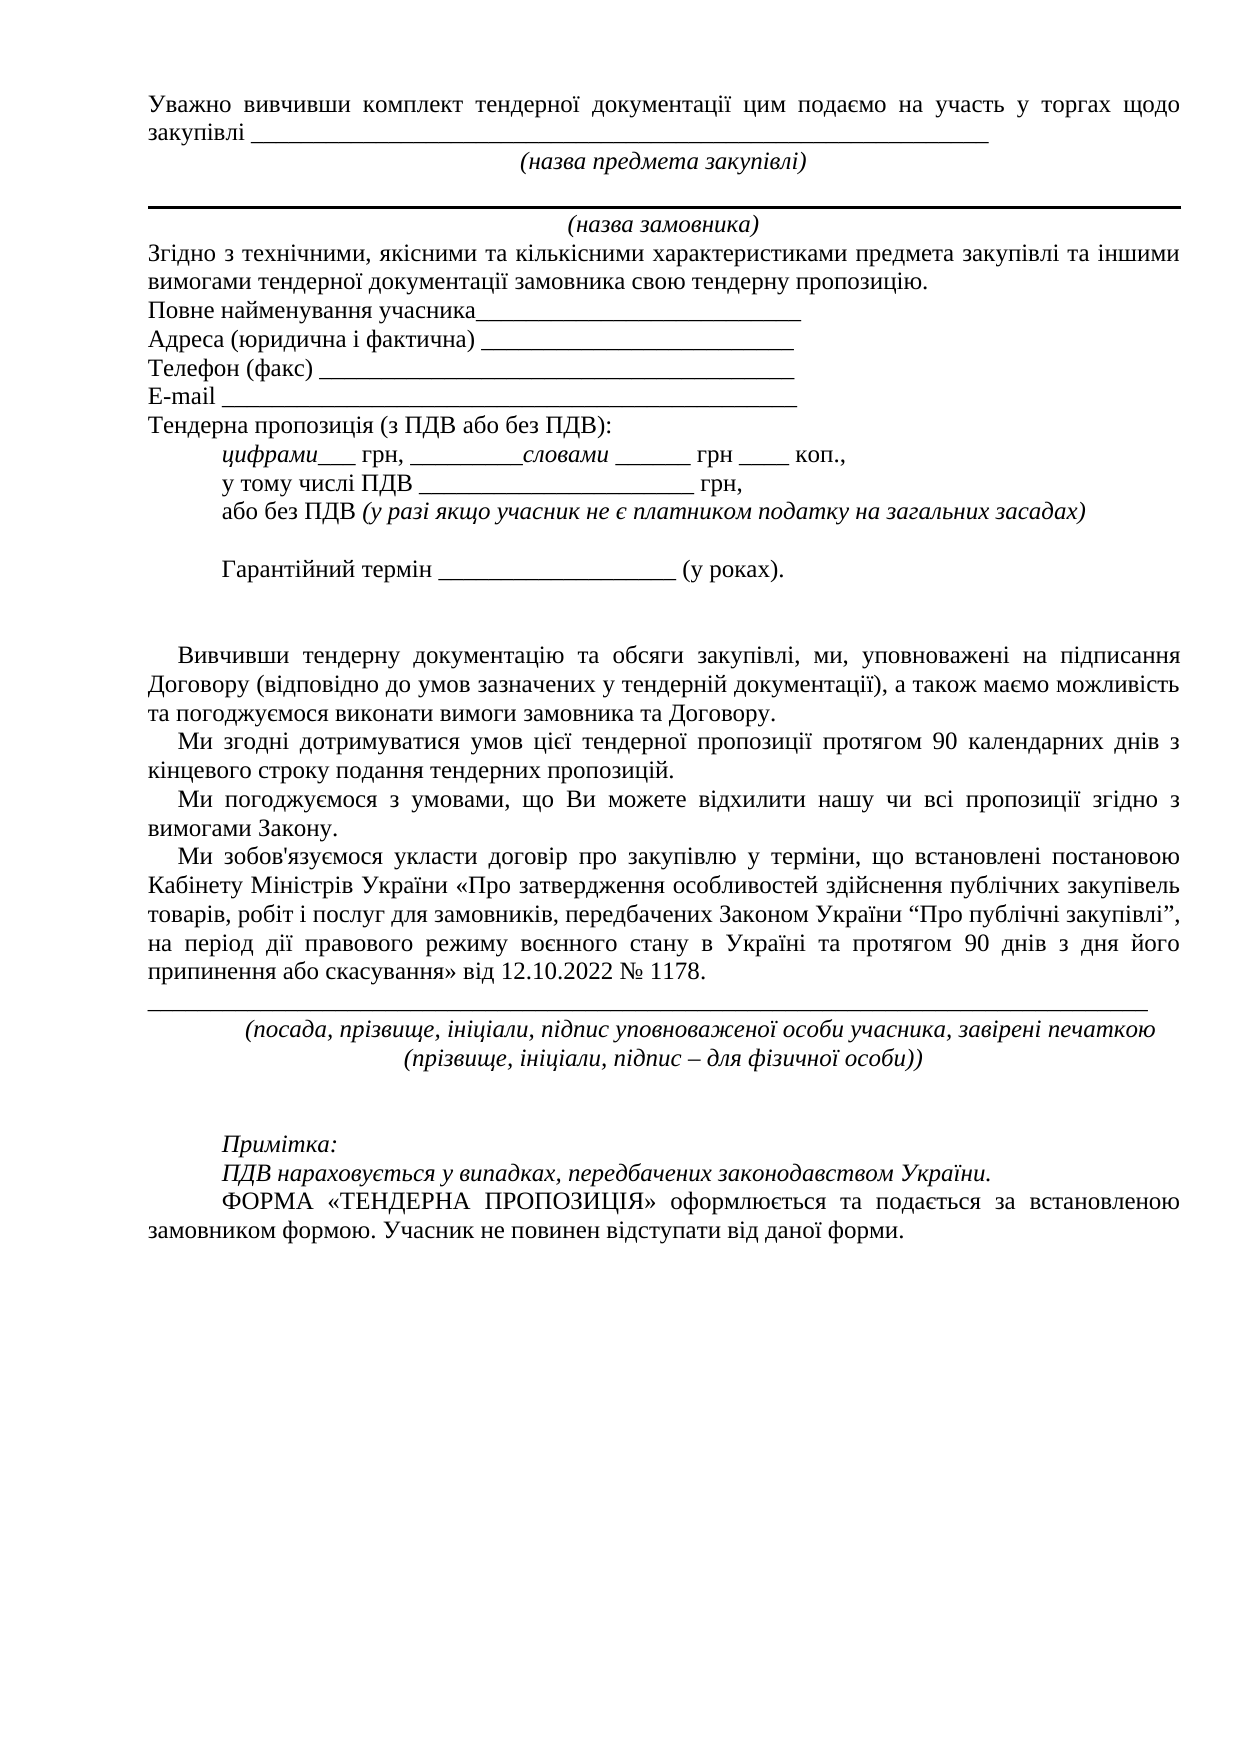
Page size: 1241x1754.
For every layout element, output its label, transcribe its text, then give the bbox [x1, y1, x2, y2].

text (назва предмета закупівлі) [148, 146, 1181, 175]
text (назва замовника) [148, 209, 1181, 238]
text Уважно вивчивши комплект тендерної документації цим подаємо на участь у торгах щодо закупівлі ___________________________________________________________ [148, 89, 1181, 146]
text Ми погоджуємося з умовами, що Ви можете відхилити нашу чи всі пропозиції згідно з вимогами Закону. [148, 784, 1181, 841]
text Е-mail ______________________________________________ [148, 381, 1181, 410]
text Вивчивши тендерну документацію та обсяги закупівлі, ми, уповноважені на підписання Договору (відповідно до умов зазначених у тендерній документації), а також маємо можливість та погоджуємося виконати вимоги замовника та Договору. [148, 640, 1181, 726]
text у тому числі ПДВ ______________________ грн, [148, 468, 1181, 496]
text Ми зобов'язуємося укласти договір про закупівлю у терміни, що встановлені постановою Кабінету Міністрів України «Про затвердження особливостей здійснення публічних закупівель товарів, робіт і послуг для замовників, передбачених Законом України “Про публічні закупівлі”, на період дії правового режиму воєнного стану в Україні та протягом 90 днів з дня його припинення або скасування» від 12.10.2022 № 1178. [148, 841, 1181, 985]
text Ми згодні дотримуватися умов цієї тендерної пропозиції протягом 90 календарних днів з кінцевого строку подання тендерних пропозицій. [148, 726, 1181, 784]
text Гарантійний термін ___________________ (у роках). [148, 554, 1181, 583]
text ________________________________________________________________________________ [148, 985, 1181, 1014]
text ПДВ нараховується у випадках, передбачених законодавством України. [148, 1158, 1181, 1186]
text цифрами___ грн, _________словами ______ грн ____ коп., [148, 439, 1181, 468]
text (посада, прізвище, ініціали, підпис уповноваженої особи учасника, завірені печаткою (прізвище, ініціали, підпис – для фізичної особи)) [148, 1014, 1181, 1071]
text Телефон (факс) ______________________________________ [148, 353, 1181, 381]
text або без ПДВ (у разі якщо учасник не є платником податку на загальних засадах) [148, 496, 1181, 525]
text ФОРМА «ТЕНДЕРНА ПРОПОЗИЦІЯ» оформлюється та подається за встановленою замовником формою. Учасник не повинен відступати від даної форми. [148, 1186, 1181, 1244]
text Повне найменування учасника__________________________ [148, 295, 1181, 324]
text Примітка: [148, 1129, 1181, 1158]
text Тендерна пропозиція (з ПДВ або без ПДВ): [148, 410, 1181, 439]
text Адреса (юридична і фактична) _________________________ [148, 324, 1181, 353]
text Згідно з технічними, якісними та кількісними характеристиками предмета закупівлі та іншими вимогами тендерної документації замовника свою тендерну пропозицію. [148, 238, 1181, 295]
